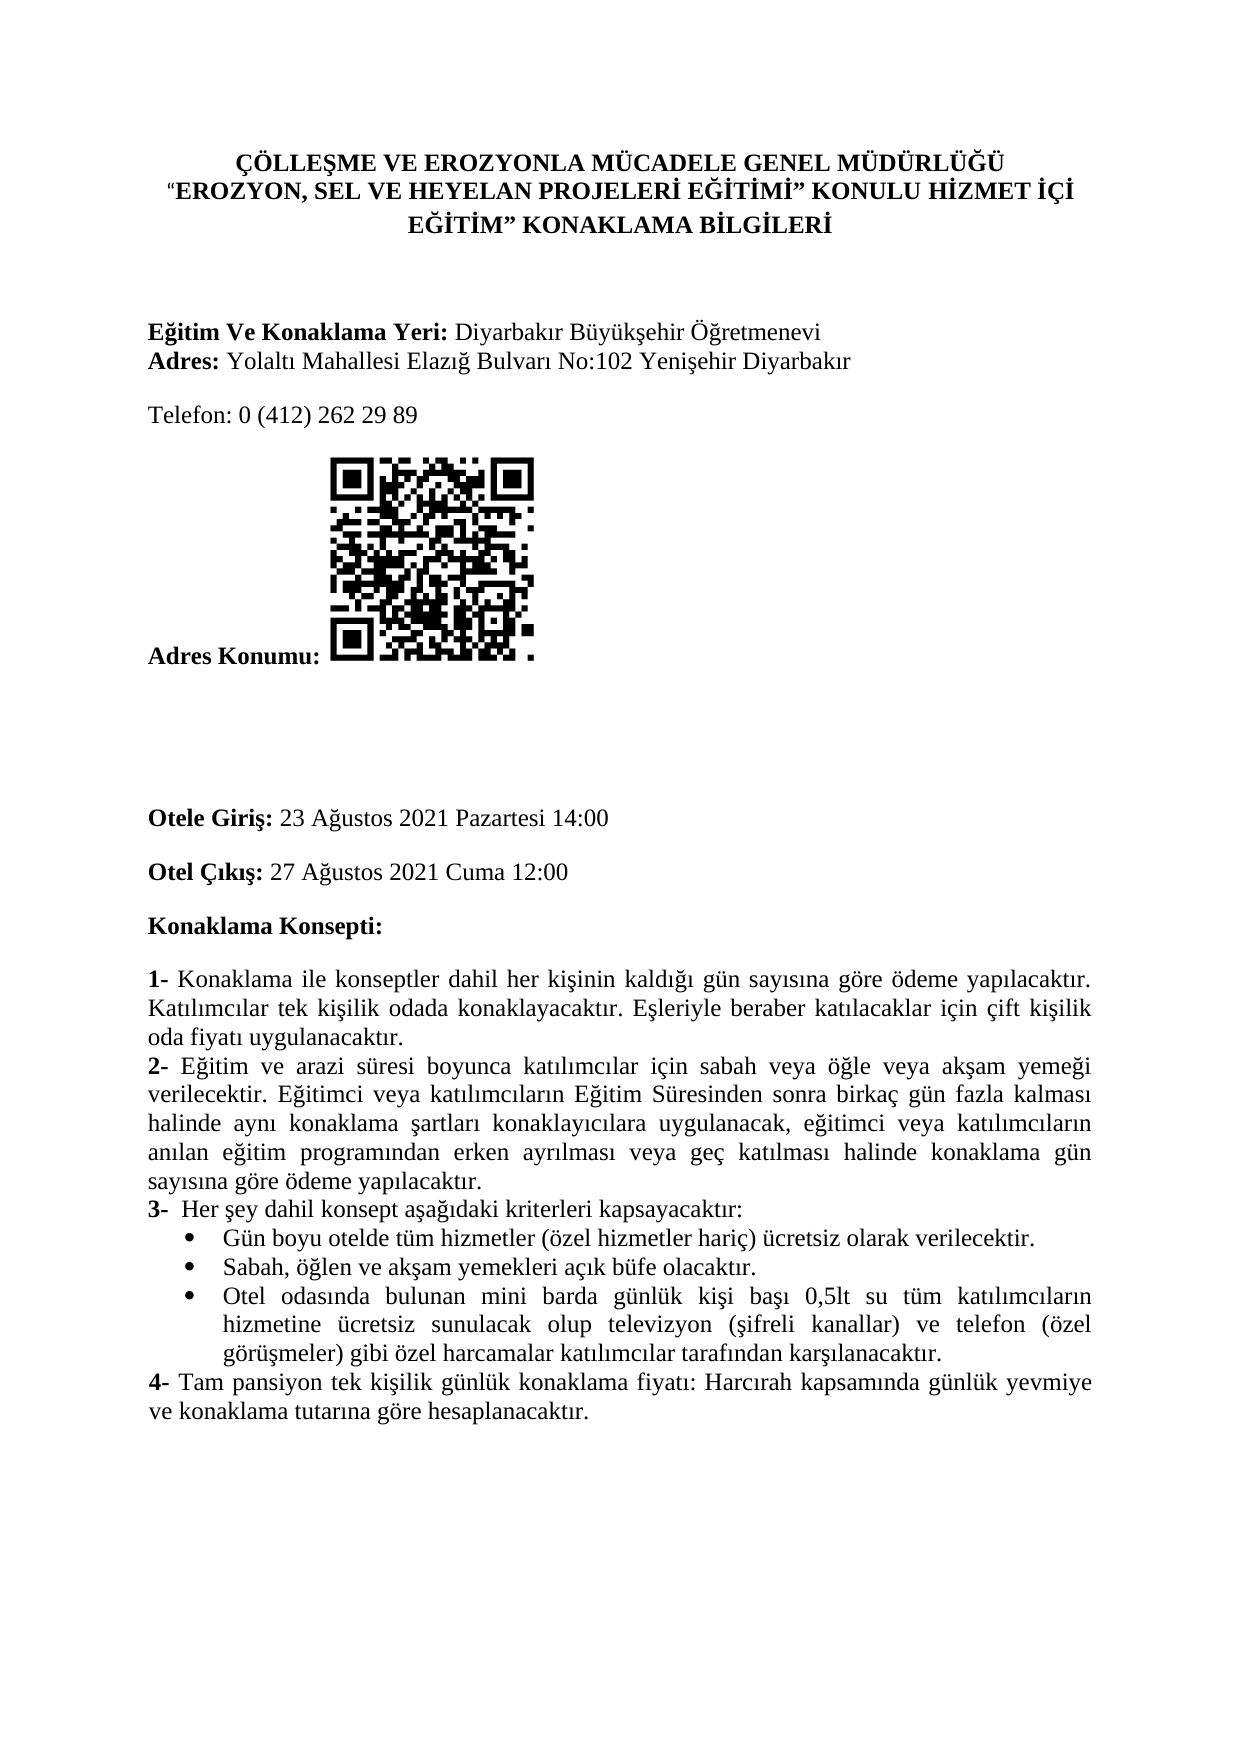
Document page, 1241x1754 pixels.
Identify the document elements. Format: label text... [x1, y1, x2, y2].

list Gün boyu otelde tüm hizmetler (özel hizmetler hariç) ücretsiz olarak verilecektir. [185, 1223, 1093, 1252]
text “EROZYON, SEL VE HEYELAN PROJELERİ EĞİTİMİ” KONULU HİZMET İÇİ EĞİTİM” KONAKLAMA BİLGİLERİ [148, 176, 1093, 238]
text Telefon: 0 (412) 262 29 89 [148, 400, 1093, 429]
text Konaklama Konsepti: [148, 911, 1093, 939]
list Otel odasında bulunan mini barda günlük kişi başı 0,5lt su tüm katılımcıların hizmetine ücretsiz sunulacak olup televizyon (şifreli kanallar) ve telefon (özel görüşmeler) gibi özel harcamalar katılımcılar tarafından karşılanacaktır. [185, 1281, 1093, 1367]
text Otel Çıkış: 27 Ağustos 2021 Cuma 12:00 [148, 857, 1093, 886]
text 3- Her şey dahil konsept aşağıdaki kriterleri kapsayacaktır: [148, 1194, 1093, 1223]
text 1- Konaklama ile konseptler dahil her kişinin kaldığı gün sayısına göre ödeme yapılacaktır. Katılımcılar tek kişilik odada konaklayacaktır. Eşleriyle beraber katılacaklar için çift kişilik oda fiyatı uygulanacaktır. [148, 964, 1093, 1051]
subtitle Eğitim Ve Konaklama Yeri: Diyarbakır Büyükşehir Öğretmenevi [148, 317, 1093, 346]
text 2- Eğitim ve arazi süresi boyunca katılımcılar için sabah veya öğle veya akşam yemeği verilecektir. Eğitimci veya katılımcıların Eğitim Süresinden sonra birkaç gün fazla kalması halinde aynı konaklama şartları konaklayıcılara uygulanacak, eğitimci veya katılımcıların anılan eğitim programından erken ayrılması veya geç katılması halinde konaklama gün sayısına göre ödeme yapılacaktır. [148, 1051, 1093, 1194]
text Adres Konumu: [148, 454, 1093, 670]
list Sabah, öğlen ve akşam yemekleri açık büfe olacaktır. [185, 1252, 1093, 1281]
text Adres: Yolaltı Mahallesi Elazığ Bulvarı No:102 Yenişehir Diyarbakır [148, 346, 1093, 375]
text 4- Tam pansiyon tek kişilik günlük konaklama fiyatı: Harcırah kapsamında günlük yevmiye ve konaklama tutarına göre hesaplanacaktır. [149, 1367, 1093, 1424]
picture [326, 453, 538, 665]
text ÇÖLLEŞME VE EROZYONLA MÜCADELE GENEL MÜDÜRLÜĞÜ [148, 148, 1093, 176]
text Otele Giriş: 23 Ağustos 2021 Pazartesi 14:00 [148, 803, 1093, 832]
